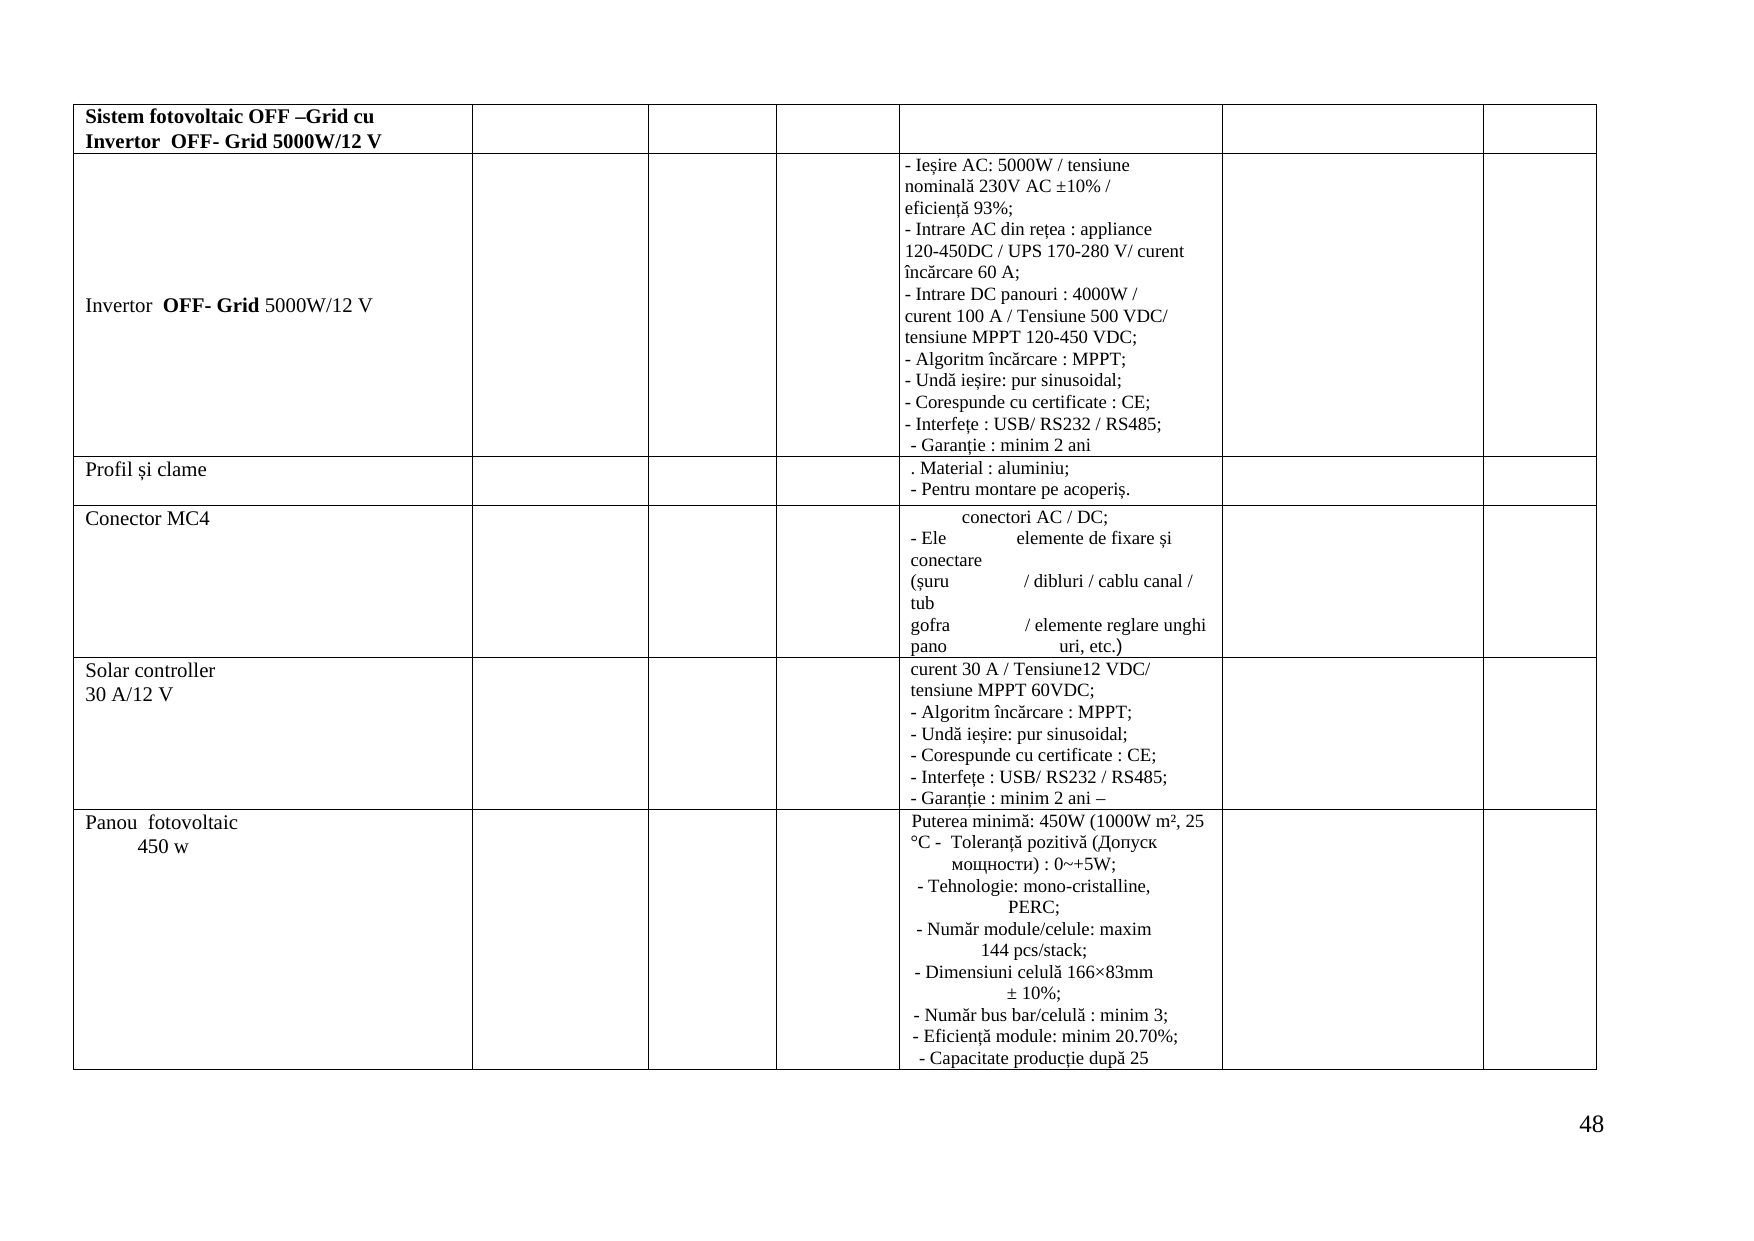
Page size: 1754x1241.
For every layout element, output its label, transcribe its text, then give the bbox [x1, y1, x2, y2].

table_cell [1223, 810, 1483, 1068]
table_cell [473, 105, 648, 153]
table_cell [1484, 105, 1596, 153]
table_cell [1484, 810, 1596, 1068]
table_cell [1223, 658, 1483, 809]
table_cell [1484, 154, 1596, 456]
table_cell . Material : aluminiu; - Pentru montare pe acoperiș. [900, 457, 1222, 505]
table_cell [777, 105, 899, 153]
table_cell [1484, 506, 1596, 657]
table_cell Sistem fotovoltaic OFF –Grid cu Invertor OFF- Grid 5000W/12 V [74, 105, 472, 153]
table_cell [649, 658, 776, 809]
table_cell [649, 810, 776, 1068]
table_cell Solar controller 30 A/12 V [74, 658, 472, 809]
table_cell [473, 658, 648, 809]
table_cell [649, 105, 776, 153]
table_cell [649, 506, 776, 657]
table_cell [1223, 154, 1483, 456]
table_cell [473, 506, 648, 657]
table_cell Profil și clame [74, 457, 472, 505]
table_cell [900, 810, 1222, 1068]
table_cell [473, 154, 648, 456]
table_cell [74, 810, 472, 1068]
table_cell [473, 457, 648, 505]
table_cell - Ieșire AC: 5000W / tensiune nominală 230V AC ±10% / eficiență 93%; - Intrare AC din rețea : appliance 120-450DC / UPS 170-280 V/ curent încărcare 60 A; - Intrare DC panouri : 4000W / curent 100 A / Tensiune 500 VDC/ tensiune MPPT 120-450 VDC; - Algoritm încărcare : MPPT; - Undă ieșire: pur sinusoidal; - Corespunde cu certificate : CE; - Interfețe : USB/ RS232 / RS485; - Garanție : minim 2 ani [900, 154, 1222, 456]
table_cell [473, 810, 648, 1068]
table_cell Conector MC4 [74, 506, 472, 657]
table_cell [1223, 506, 1483, 657]
table_cell [777, 506, 899, 657]
table_cell curent 30 A / Tensiune12 VDC/ tensiune MPPT 60VDC; - Algoritm încărcare : MPPT; - Undă ieșire: pur sinusoidal; - Corespunde cu certificate : CE; - Interfețe : USB/ RS232 / RS485; - Garanție : minim 2 ani – [900, 658, 1222, 809]
table_cell [777, 154, 899, 456]
table_cell [649, 154, 776, 456]
table_cell [1484, 658, 1596, 809]
table_cell [777, 658, 899, 809]
table_cell [900, 105, 1222, 153]
table_cell [649, 457, 776, 505]
table_cell conectori AC / DC; - Ele elemente de fixare și conectare (șuru / dibluri / cablu canal / tub gofra / elemente reglare unghi pano uri, etc.) [900, 506, 1222, 657]
table_cell [1223, 457, 1483, 505]
table_cell [777, 457, 899, 505]
table_cell [1484, 457, 1596, 505]
table_cell [1223, 105, 1483, 153]
table_cell [777, 810, 899, 1068]
table_cell Invertor OFF- Grid 5000W/12 V [74, 154, 472, 456]
